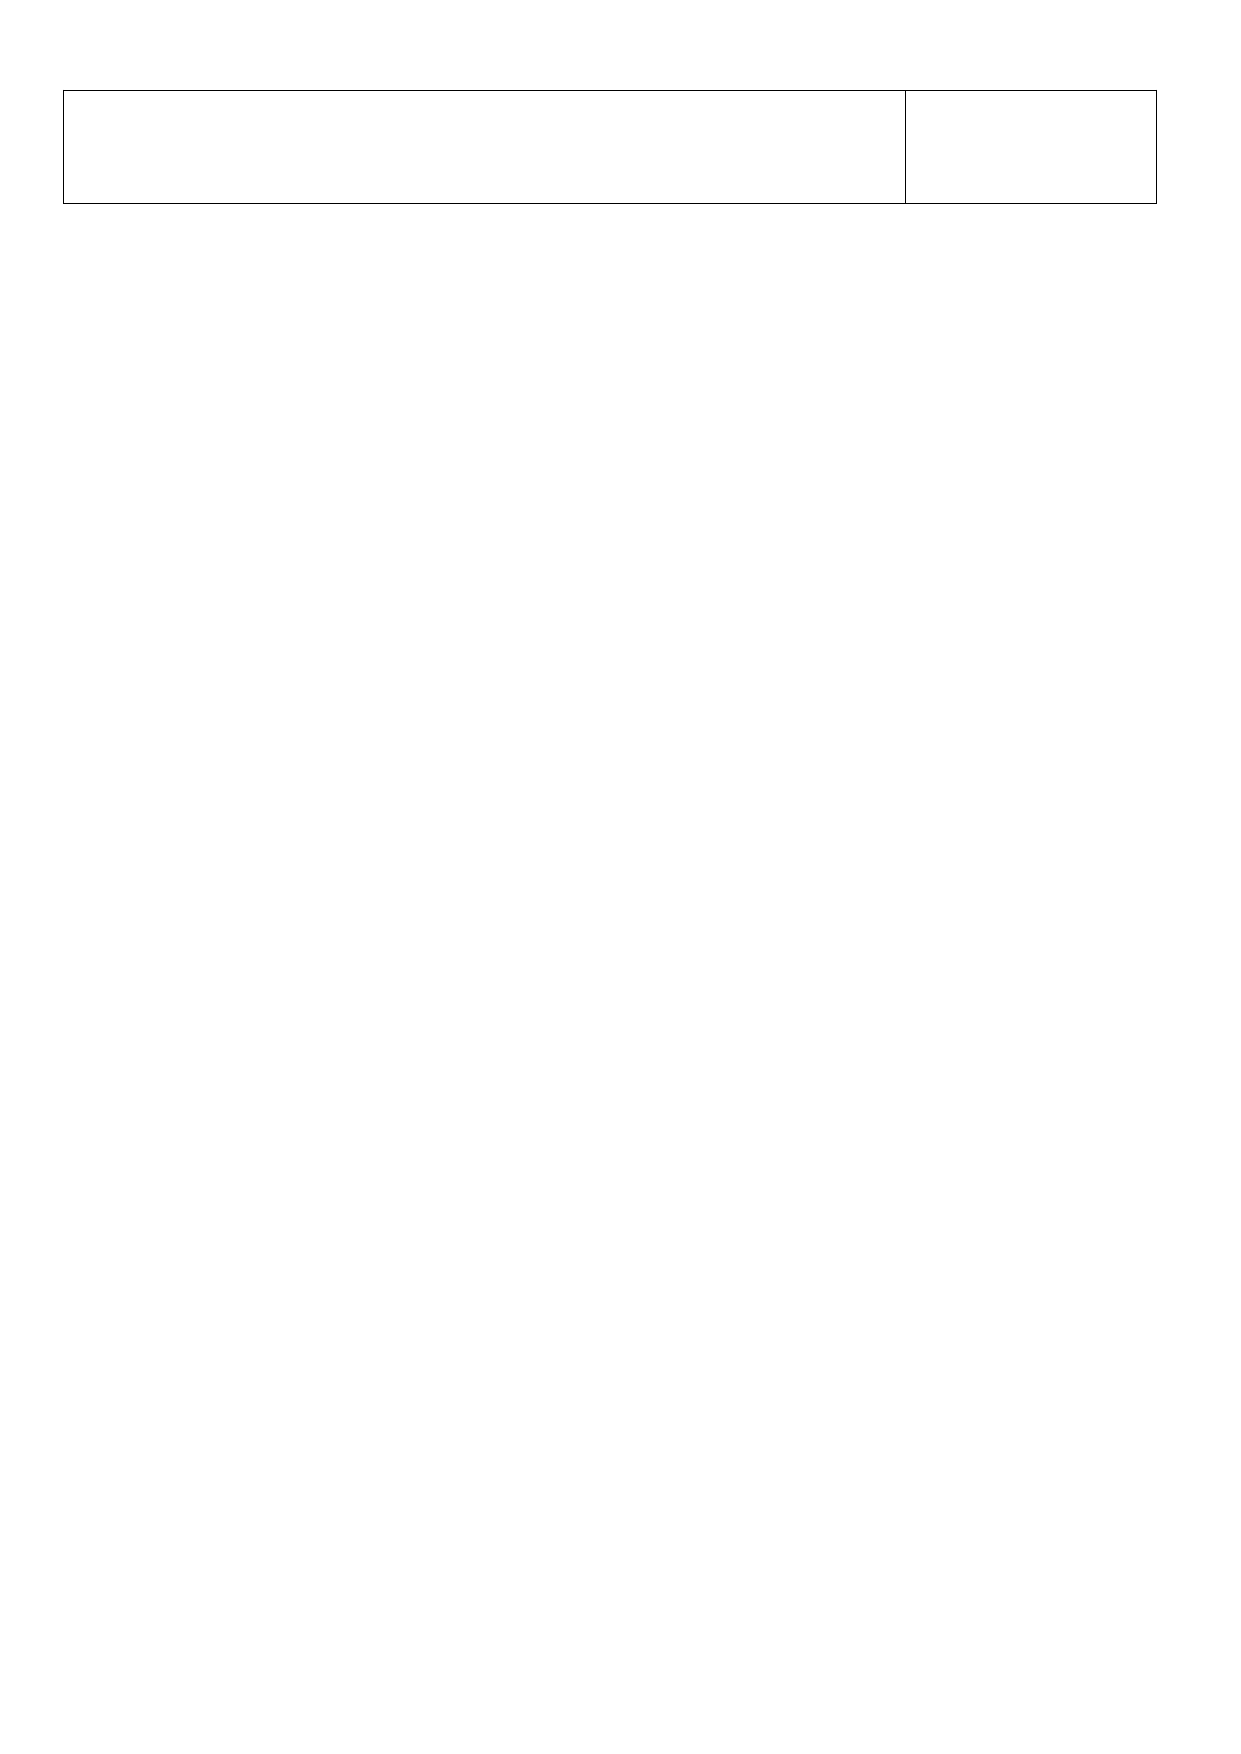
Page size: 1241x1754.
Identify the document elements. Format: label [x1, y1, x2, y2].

table_cell [906, 91, 1156, 203]
table_cell [64, 91, 905, 203]
